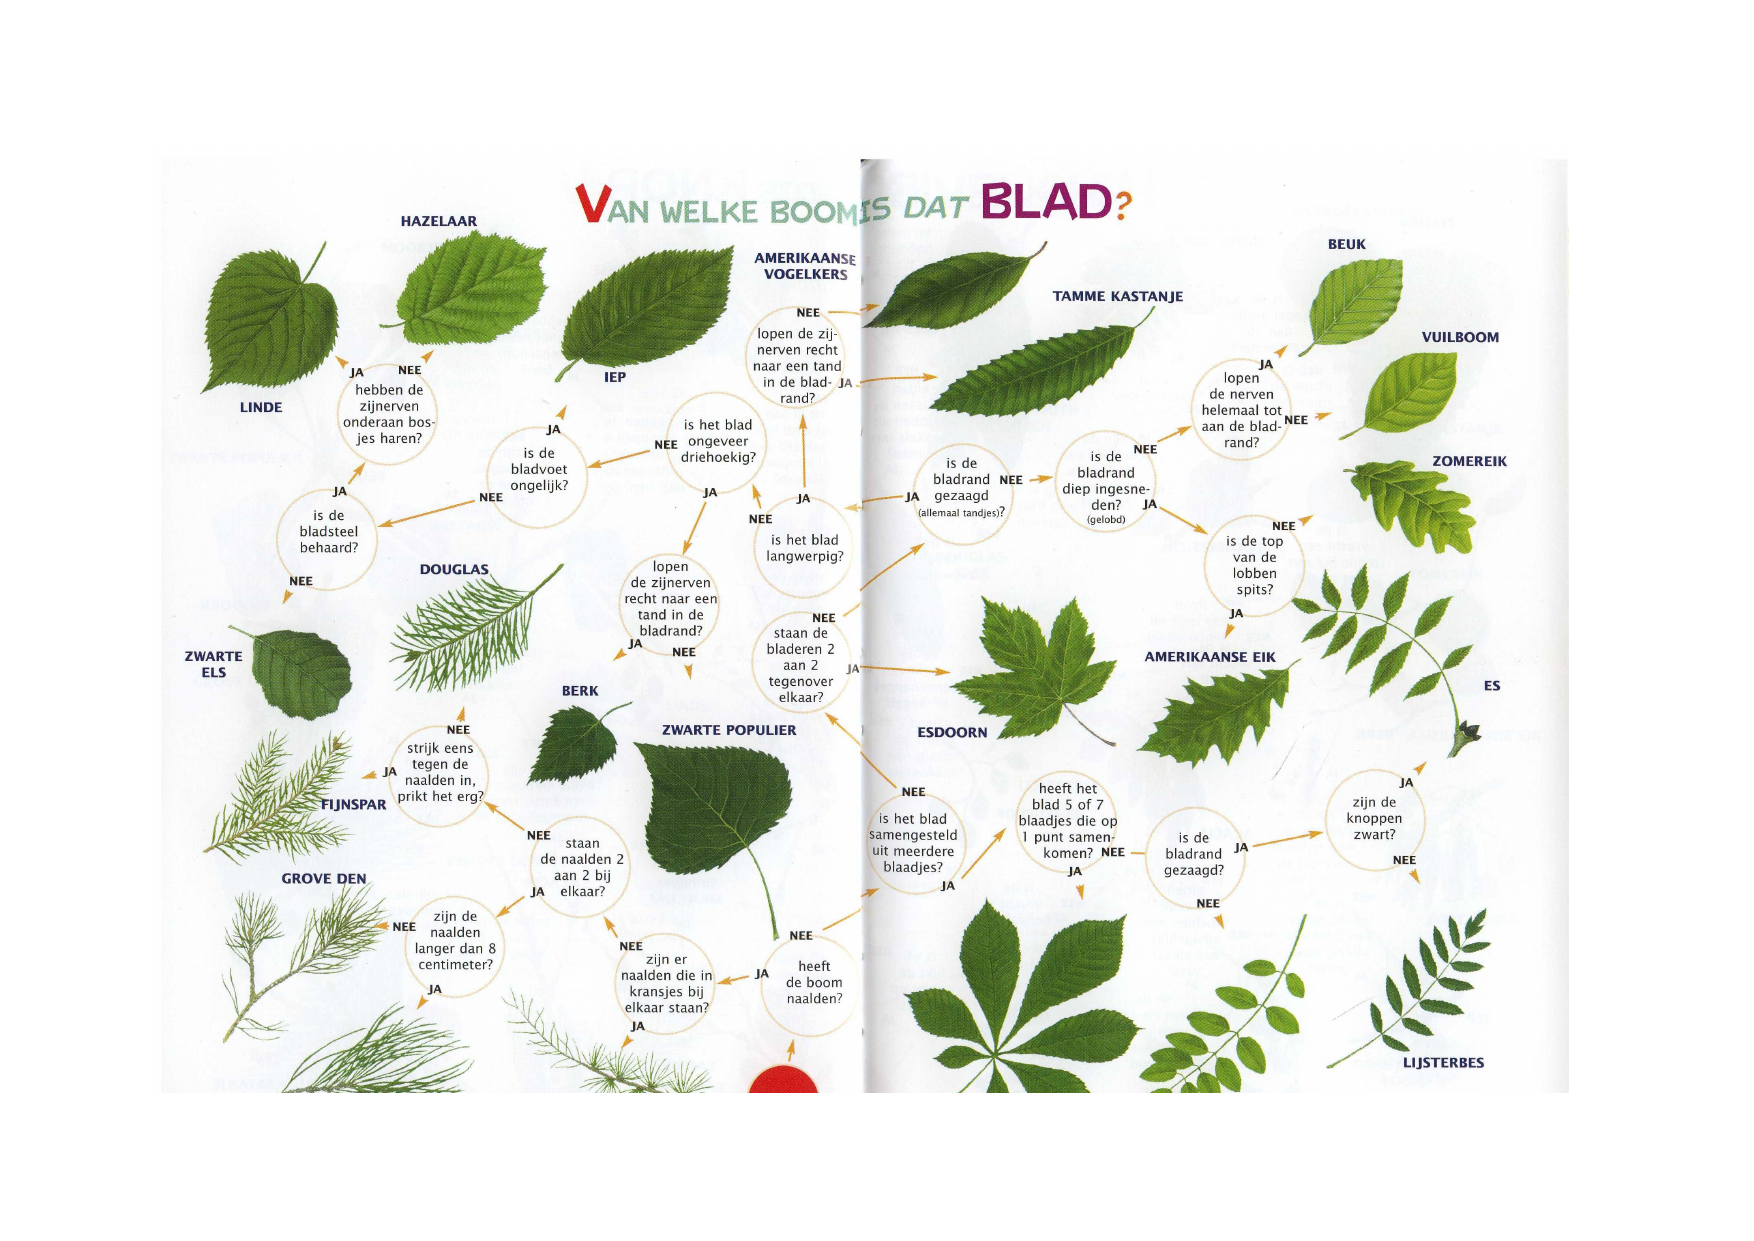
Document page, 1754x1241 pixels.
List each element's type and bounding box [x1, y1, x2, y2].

picture [147, 147, 1569, 1093]
